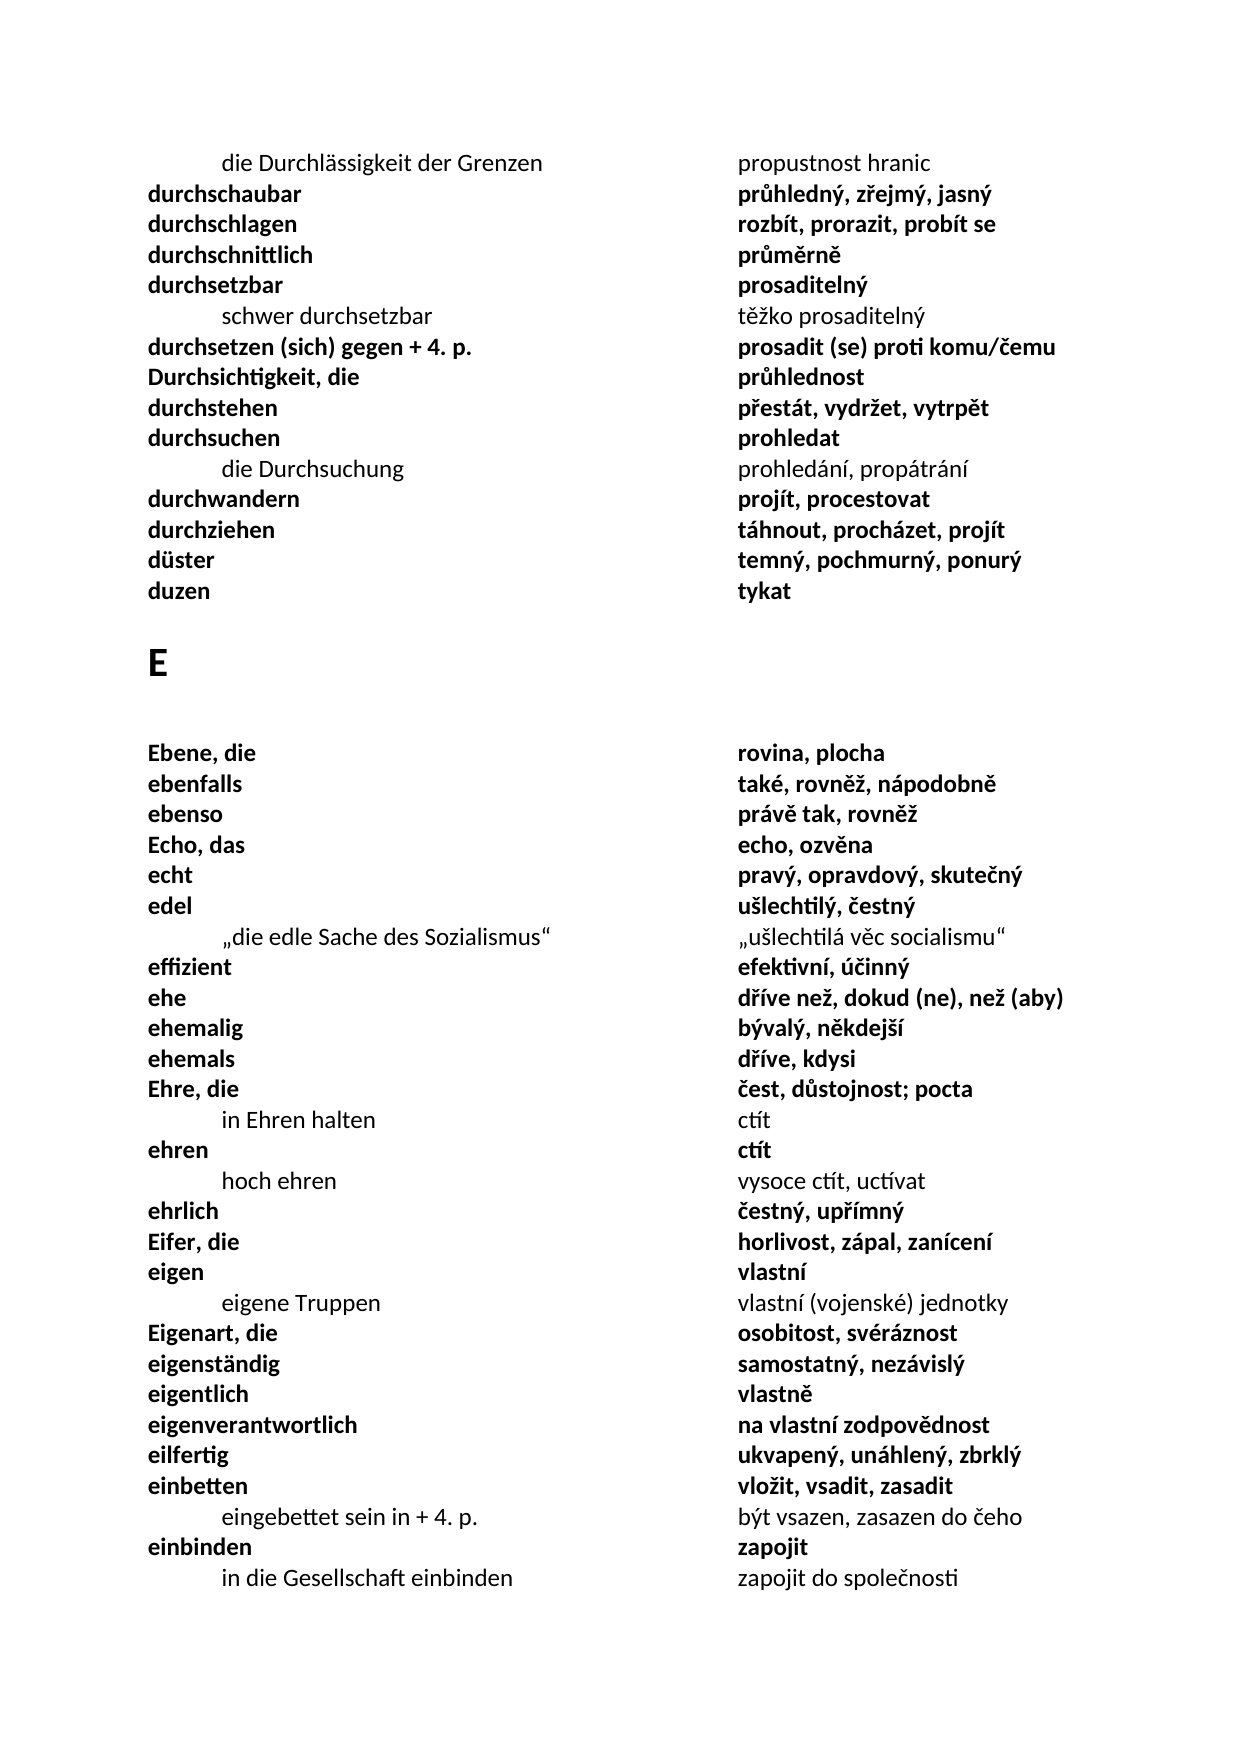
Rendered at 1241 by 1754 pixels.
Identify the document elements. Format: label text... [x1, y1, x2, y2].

text ehrlich čestný, upřímný [148, 1195, 1093, 1226]
text eigen vlastní [148, 1256, 1093, 1287]
text ebenfalls také, rovněž, nápodobně [148, 768, 1093, 799]
text durchziehen táhnout, procházet, projít [148, 514, 1093, 544]
text düster temný, pochmurný, ponurý [148, 544, 1093, 575]
text hoch ehren vysoce ctít, uctívat [148, 1165, 1093, 1195]
text durchschnittlich průměrně [148, 239, 1093, 270]
text durchsetzen (sich) gegen + 4. p. prosadit (se) proti komu/čemu [148, 331, 1093, 361]
text Echo, das echo, ozvěna [148, 829, 1093, 860]
text E [148, 636, 1093, 687]
text durchsetzbar prosaditelný [148, 270, 1093, 300]
text „die edle Sache des Sozialismus“ „ušlechtilá věc socialismu“ [148, 921, 1093, 951]
text schwer durchsetzbar těžko prosaditelný [148, 300, 1093, 331]
text ehemals dříve, kdysi [148, 1043, 1093, 1073]
text ehren ctít [148, 1134, 1093, 1165]
text Eifer, die horlivost, zápal, zanícení [148, 1226, 1093, 1256]
text ehe dříve než, dokud (ne), než (aby) [148, 982, 1093, 1012]
text edel ušlechtilý, čestný [148, 890, 1093, 921]
text duzen tykat [148, 575, 1093, 605]
text durchwandern projít, procestovat [148, 483, 1093, 514]
text eigentlich vlastně [148, 1378, 1093, 1409]
text eigenständig samostatný, nezávislý [148, 1348, 1093, 1378]
text in Ehren halten ctít [148, 1104, 1093, 1134]
text Durchsichtigkeit, die průhlednost [148, 361, 1093, 392]
text die Durchsuchung prohledání, propátrání [148, 453, 1093, 483]
text einbinden zapojit [148, 1531, 1093, 1562]
text Ehre, die čest, důstojnost; pocta [148, 1073, 1093, 1104]
text Eigenart, die osobitost, svéráznost [148, 1317, 1093, 1348]
text durchschlagen rozbít, prorazit, probít se [148, 209, 1093, 239]
text echt pravý, opravdový, skutečný [148, 860, 1093, 890]
text durchsuchen prohledat [148, 422, 1093, 453]
text effizient efektivní, účinný [148, 951, 1093, 982]
text in die Gesellschaft einbinden zapojit do společnosti [148, 1562, 1093, 1592]
text ehemalig bývalý, někdejší [148, 1012, 1093, 1043]
text durchschaubar průhledný, zřejmý, jasný [148, 178, 1093, 209]
text ebenso právě tak, rovněž [148, 799, 1093, 829]
text eingebettet sein in + 4. p. být vsazen, zasazen do čeho [148, 1501, 1093, 1531]
text die Durchlässigkeit der Grenzen propustnost hranic [148, 148, 1093, 178]
text Ebene, die rovina, plocha [148, 738, 1093, 768]
text durchstehen přestát, vydržet, vytrpět [148, 392, 1093, 422]
text einbetten vložit, vsadit, zasadit [148, 1470, 1093, 1501]
text eilfertig ukvapený, unáhlený, zbrklý [148, 1439, 1093, 1470]
text eigene Truppen vlastní (vojenské) jednotky [148, 1287, 1093, 1317]
text eigenverantwortlich na vlastní zodpovědnost [148, 1409, 1093, 1439]
